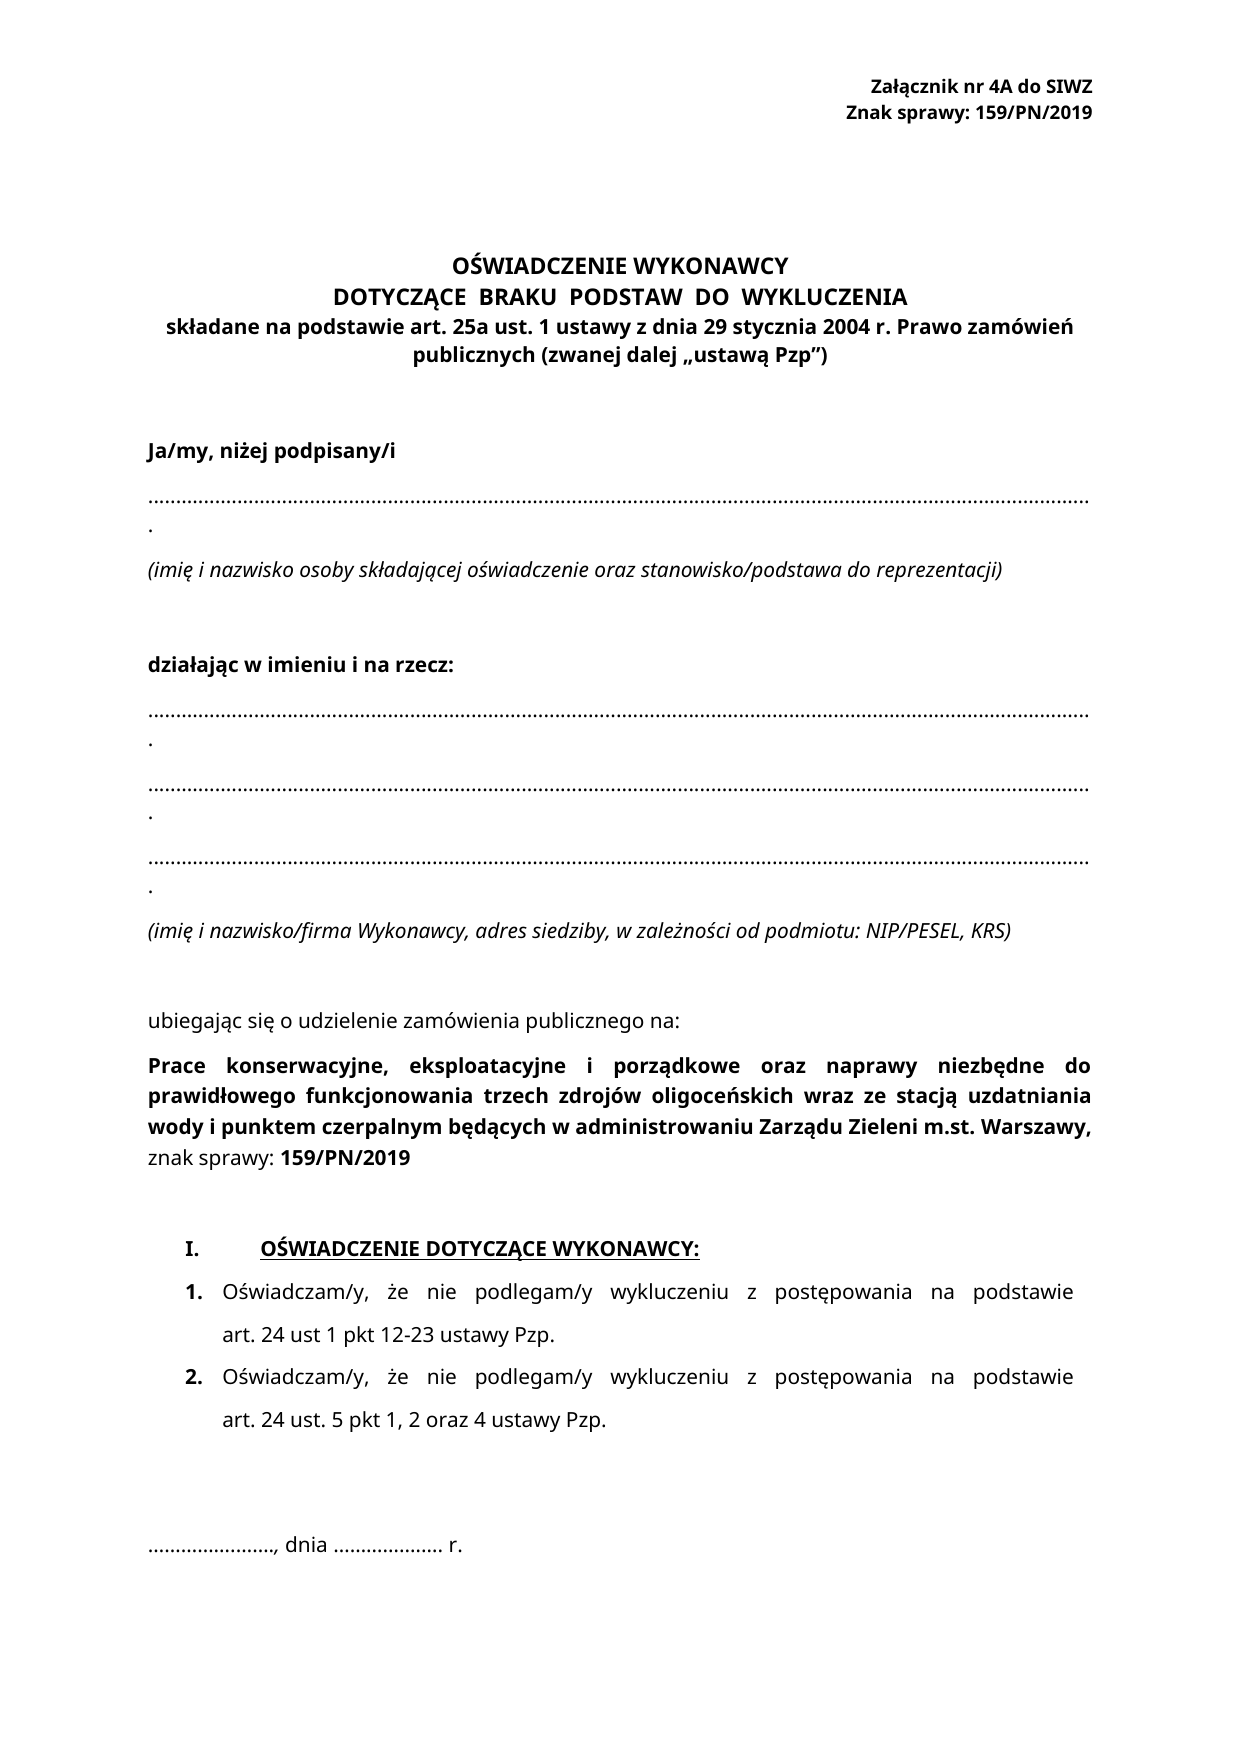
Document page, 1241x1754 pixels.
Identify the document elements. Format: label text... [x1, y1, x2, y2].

list Oświadczam/y, że nie podlegam/y wykluczeniu z postępowania na podstawie art. 24 ust. 5 pkt 1, 2 oraz 4 ustawy Pzp. [185, 1362, 1092, 1433]
text działając w imieniu i na rzecz: [148, 650, 1092, 678]
text ubiegając się o udzielenie zamówienia publicznego na: [148, 1006, 1092, 1034]
text .......................................................................................................................................................................... [148, 482, 1092, 538]
text …………….……., dnia ………….……. r. [148, 1530, 1092, 1559]
text składane na podstawie art. 25a ust. 1 ustawy z dnia 29 stycznia 2004 r. Prawo zamówień publicznych (zwanej dalej „ustawą Pzp”) [148, 312, 1092, 368]
text (imię i nazwisko/firma Wykonawcy, adres siedziby, w zależności od podmiotu: NIP/PESEL, KRS) [148, 916, 1092, 944]
list OŚWIADCZENIE DOTYCZĄCE WYKONAWCY: [185, 1234, 1092, 1263]
text .......................................................................................................................................................................... [148, 842, 1092, 899]
text DOTYCZĄCE BRAKU PODSTAW DO WYKLUCZENIA [148, 281, 1092, 312]
text OŚWIADCZENIE WYKONAWCY [148, 250, 1092, 281]
text .......................................................................................................................................................................... [148, 769, 1092, 826]
text (imię i nazwisko osoby składającej oświadczenie oraz stanowisko/podstawa do reprezentacji) [148, 555, 1092, 584]
text Prace konserwacyjne, eksploatacyjne i porządkowe oraz naprawy niezbędne do prawidłowego funkcjonowania trzech zdrojów oligoceńskich wraz ze stacją uzdatniania wody i punktem czerpalnym będących w administrowaniu Zarządu Zieleni m.st. Warszawy, znak sprawy: 159/PN/2019 [148, 1141, 1092, 1171]
text Ja/my, niżej podpisany/i [148, 437, 1092, 465]
list Oświadczam/y, że nie podlegam/y wykluczeniu z postępowania na podstawie art. 24 ust 1 pkt 12-23 ustawy Pzp. [185, 1277, 1092, 1348]
text .......................................................................................................................................................................... [148, 695, 1092, 752]
